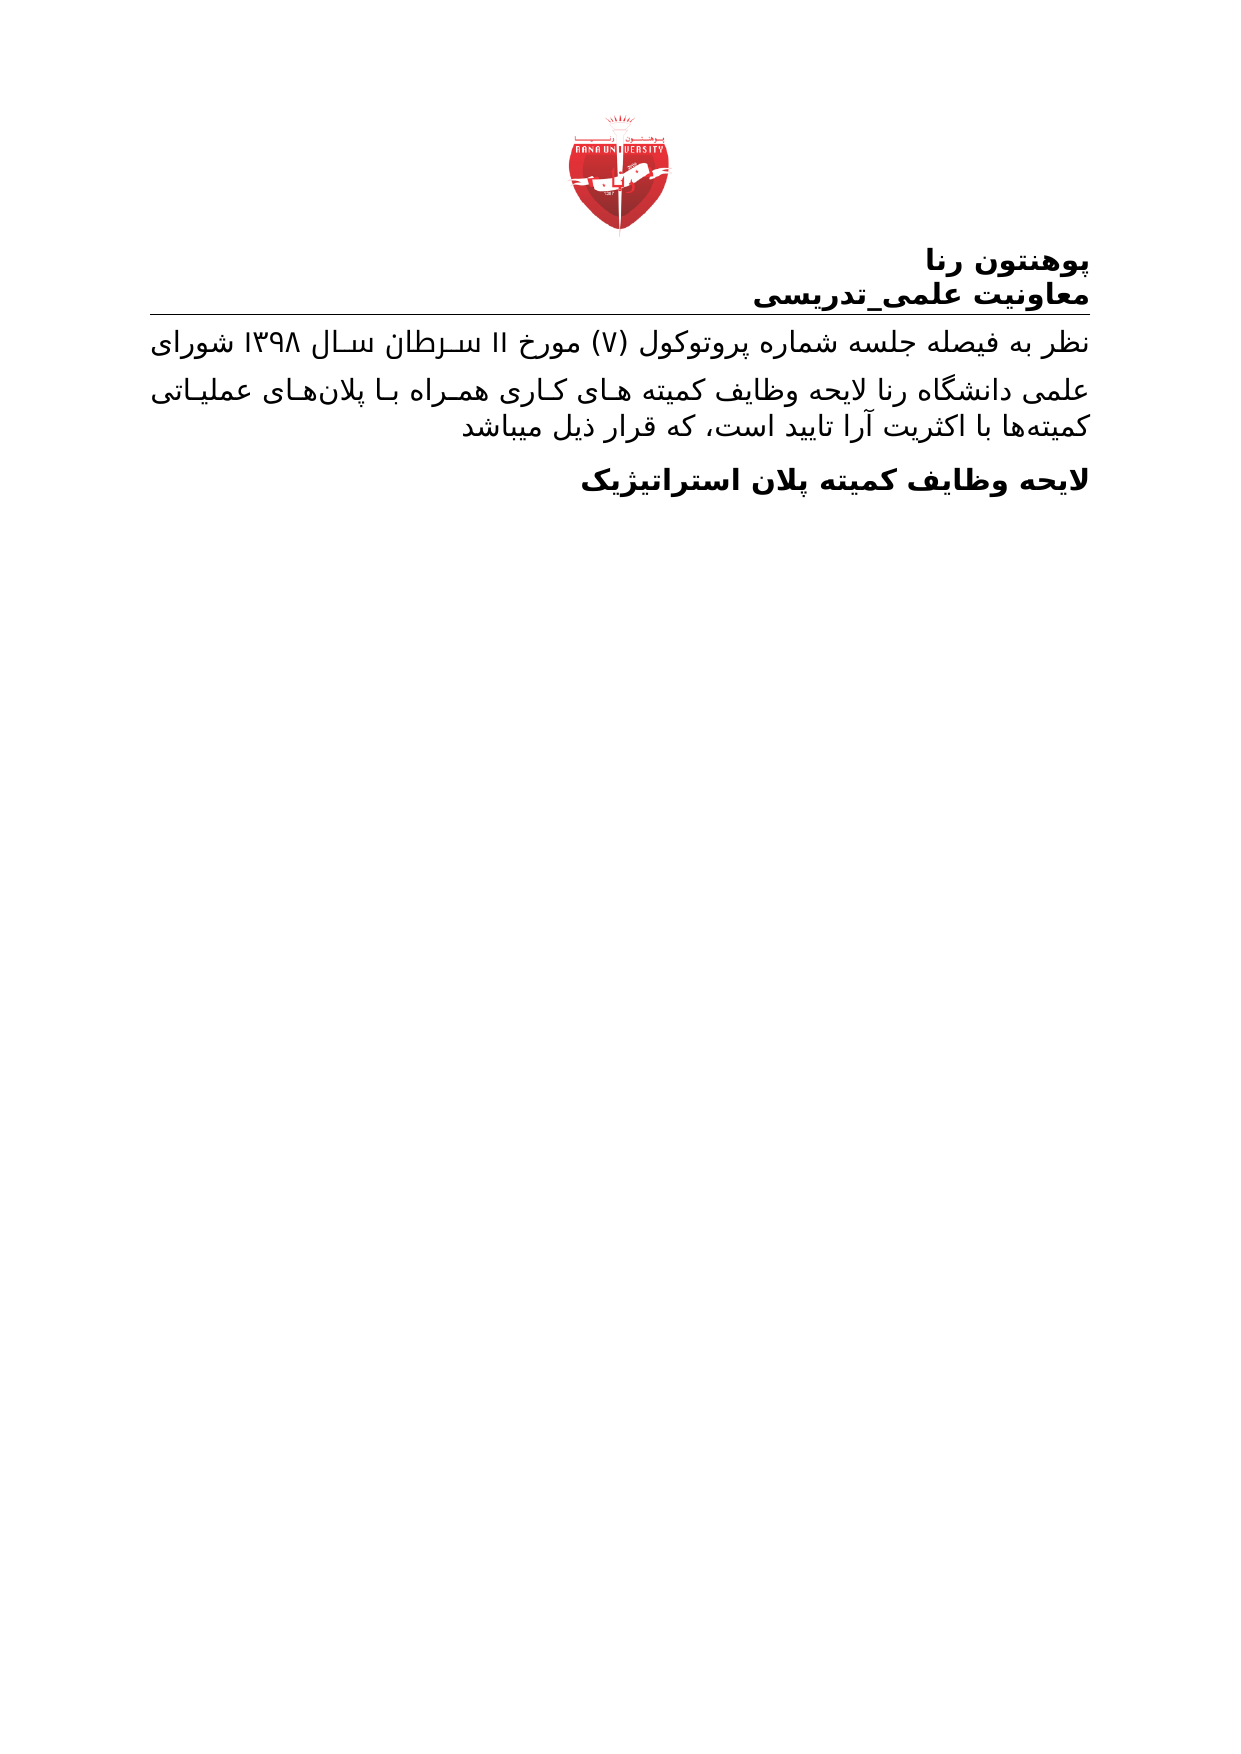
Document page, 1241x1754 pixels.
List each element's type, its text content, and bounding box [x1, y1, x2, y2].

text لایحه وظایف کمیته پلان استراتیژیک [150, 463, 1090, 497]
picture [558, 113, 682, 237]
text نظر به فیصله جلسه شماره پروتوکول (۷) مورخ ۱۱ سرطان سال ۱۳۹۸ شورای علمی دانشگاه رنا لایحه وظایف کمیته های کاری همراه با پلان‌های عملیاتی کمیته‌ها با اکثریت آرا تایید است، که قرار ذیل میباشد [150, 315, 1090, 443]
text پوهنتون رنا [150, 244, 1090, 278]
text معاونیت علمی_تدریسی [150, 278, 1090, 314]
